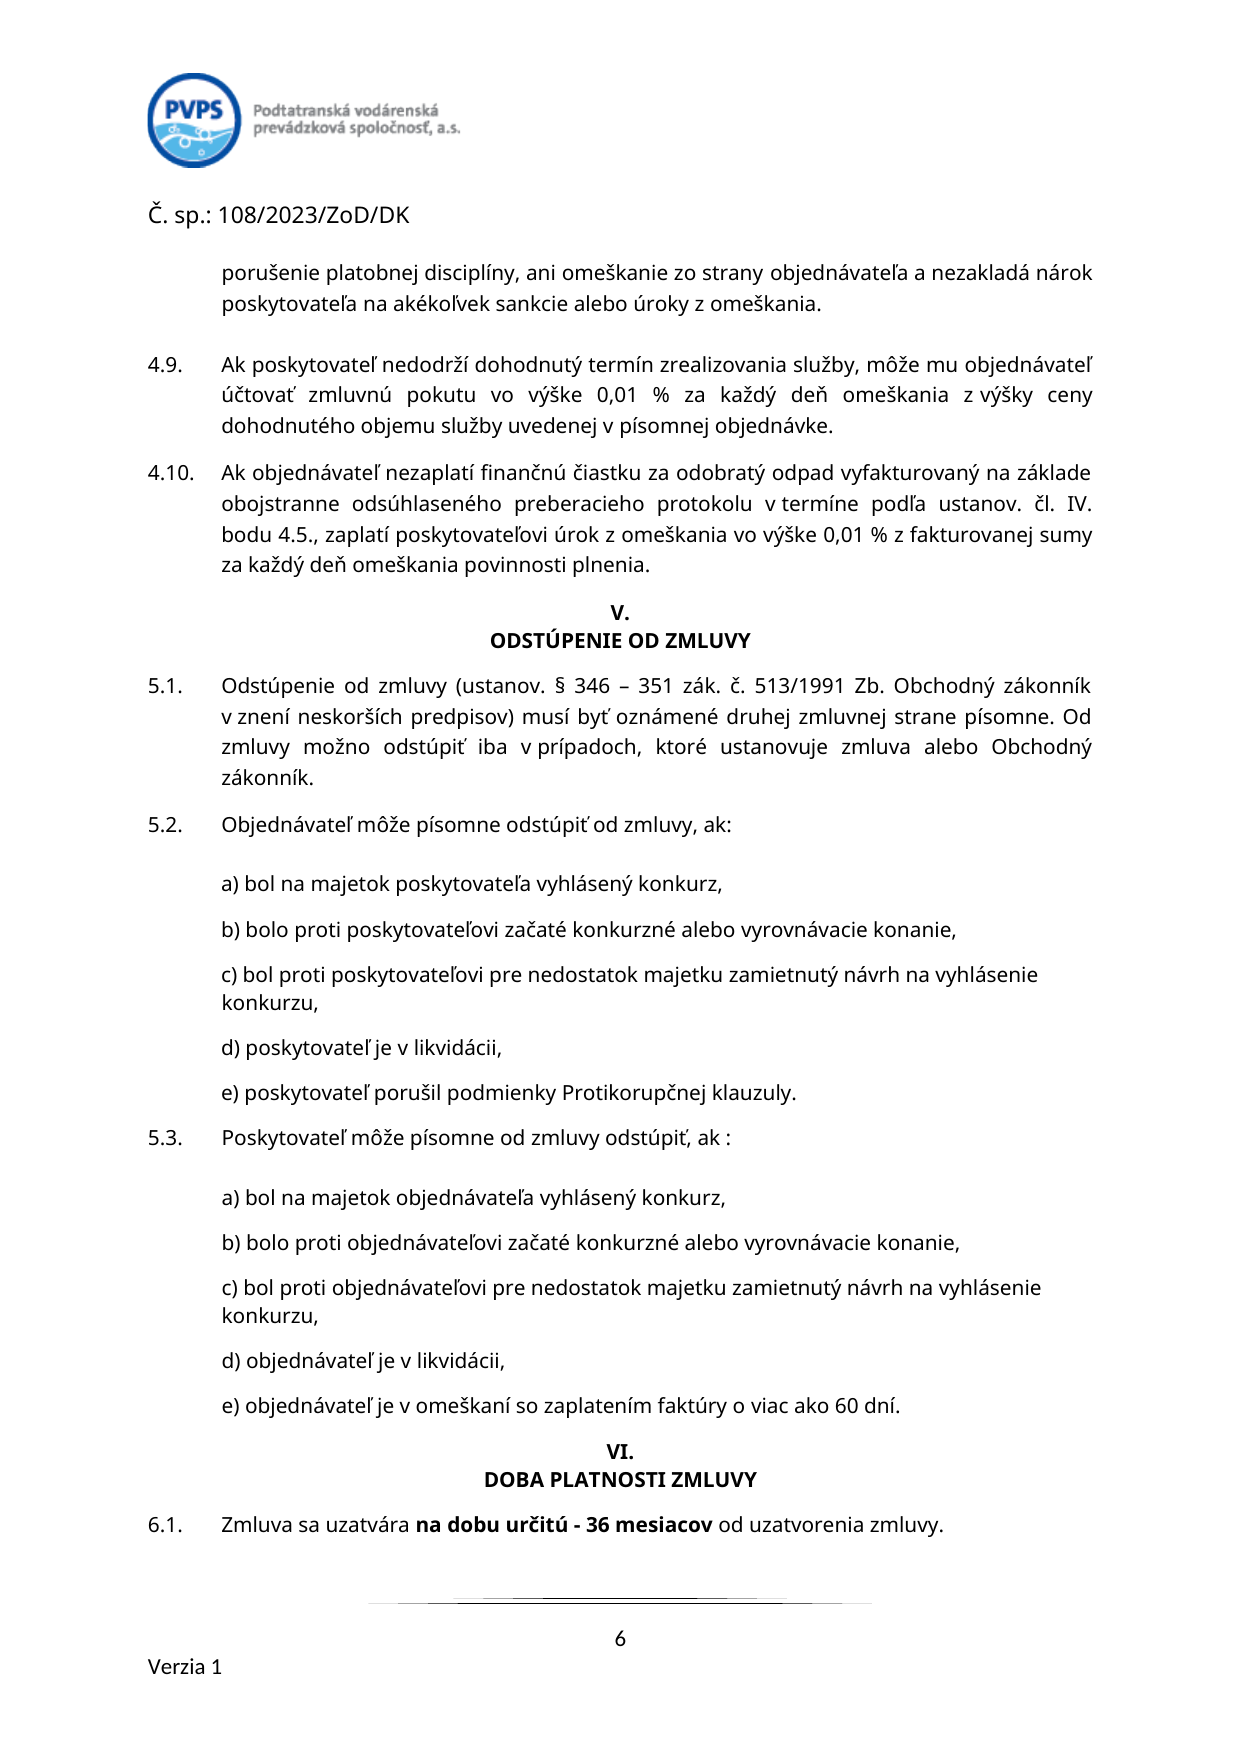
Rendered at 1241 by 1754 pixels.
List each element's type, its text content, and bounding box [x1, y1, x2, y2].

text a) bol na majetok poskytovateľa vyhlásený konkurz, [148, 869, 1093, 898]
text 4.9. Ak poskytovateľ nedodrží dohodnutý termín zrealizovania služby, môže mu objednávateľ účtovať zmluvnú pokutu vo výške 0,01 % za každý deň omeškania z výšky ceny dohodnutého objemu služby uvedenej v písomnej objednávke. [148, 350, 1093, 439]
text d) objednávateľ je v likvidácii, [148, 1347, 1093, 1375]
text VI. [148, 1437, 1093, 1465]
text DOBA PLATNOSTI ZMLUVY [148, 1465, 1093, 1494]
text d) poskytovateľ je v likvidácii, [148, 1033, 1093, 1062]
text 5.1. Odstúpenie od zmluvy (ustanov. § 346 – 351 zák. č. 513/1991 Zb. Obchodný zákonník v znení neskorších predpisov) musí byť oznámené druhej zmluvnej strane písomne. Od zmluvy možno odstúpiť iba v prípadoch, ktoré ustanovuje zmluva alebo Obchodný zákonník. [148, 671, 1093, 791]
text ODSTÚPENIE OD ZMLUVY [148, 626, 1093, 654]
text 5.2. Objednávateľ môže písomne odstúpiť od zmluvy, ak: [148, 810, 1093, 839]
text b) bolo proti objednávateľovi začaté konkurzné alebo vyrovnávacie konanie, [148, 1228, 1093, 1256]
text e) objednávateľ je v omeškaní so zaplatením faktúry o viac ako 60 dní. [148, 1392, 1093, 1420]
text a) bol na majetok objednávateľa vyhlásený konkurz, [148, 1183, 1093, 1211]
text b) bolo proti poskytovateľovi začaté konkurzné alebo vyrovnávacie konanie, [148, 915, 1093, 943]
text c) bol proti objednávateľovi pre nedostatok majetku zamietnutý návrh na vyhlásenie konkurzu, [221, 1273, 1093, 1330]
text 6.1. Zmluva sa uzatvára na dobu určitú - 36 mesiacov od uzatvorenia zmluvy. [148, 1510, 1093, 1539]
text 5.3. Poskytovateľ môže písomne od zmluvy odstúpiť, ak : [148, 1123, 1093, 1152]
text e) poskytovateľ porušil podmienky Protikorupčnej klauzuly. [148, 1078, 1093, 1107]
text c) bol proti poskytovateľovi pre nedostatok majetku zamietnutý návrh na vyhlásenie konkurzu, [221, 960, 1093, 1017]
text V. [148, 598, 1093, 626]
text 4.10. Ak objednávateľ nezaplatí finančnú čiastku za odobratý odpad vyfakturovaný na základe obojstranne odsúhlaseného preberacieho protokolu v termíne podľa ustanov. čl. IV. bodu 4.5., zaplatí poskytovateľovi úrok z omeškania vo výške 0,01 % z fakturovanej sumy za každý deň omeškania povinnosti plnenia. [148, 458, 1093, 579]
picture [147, 73, 461, 168]
